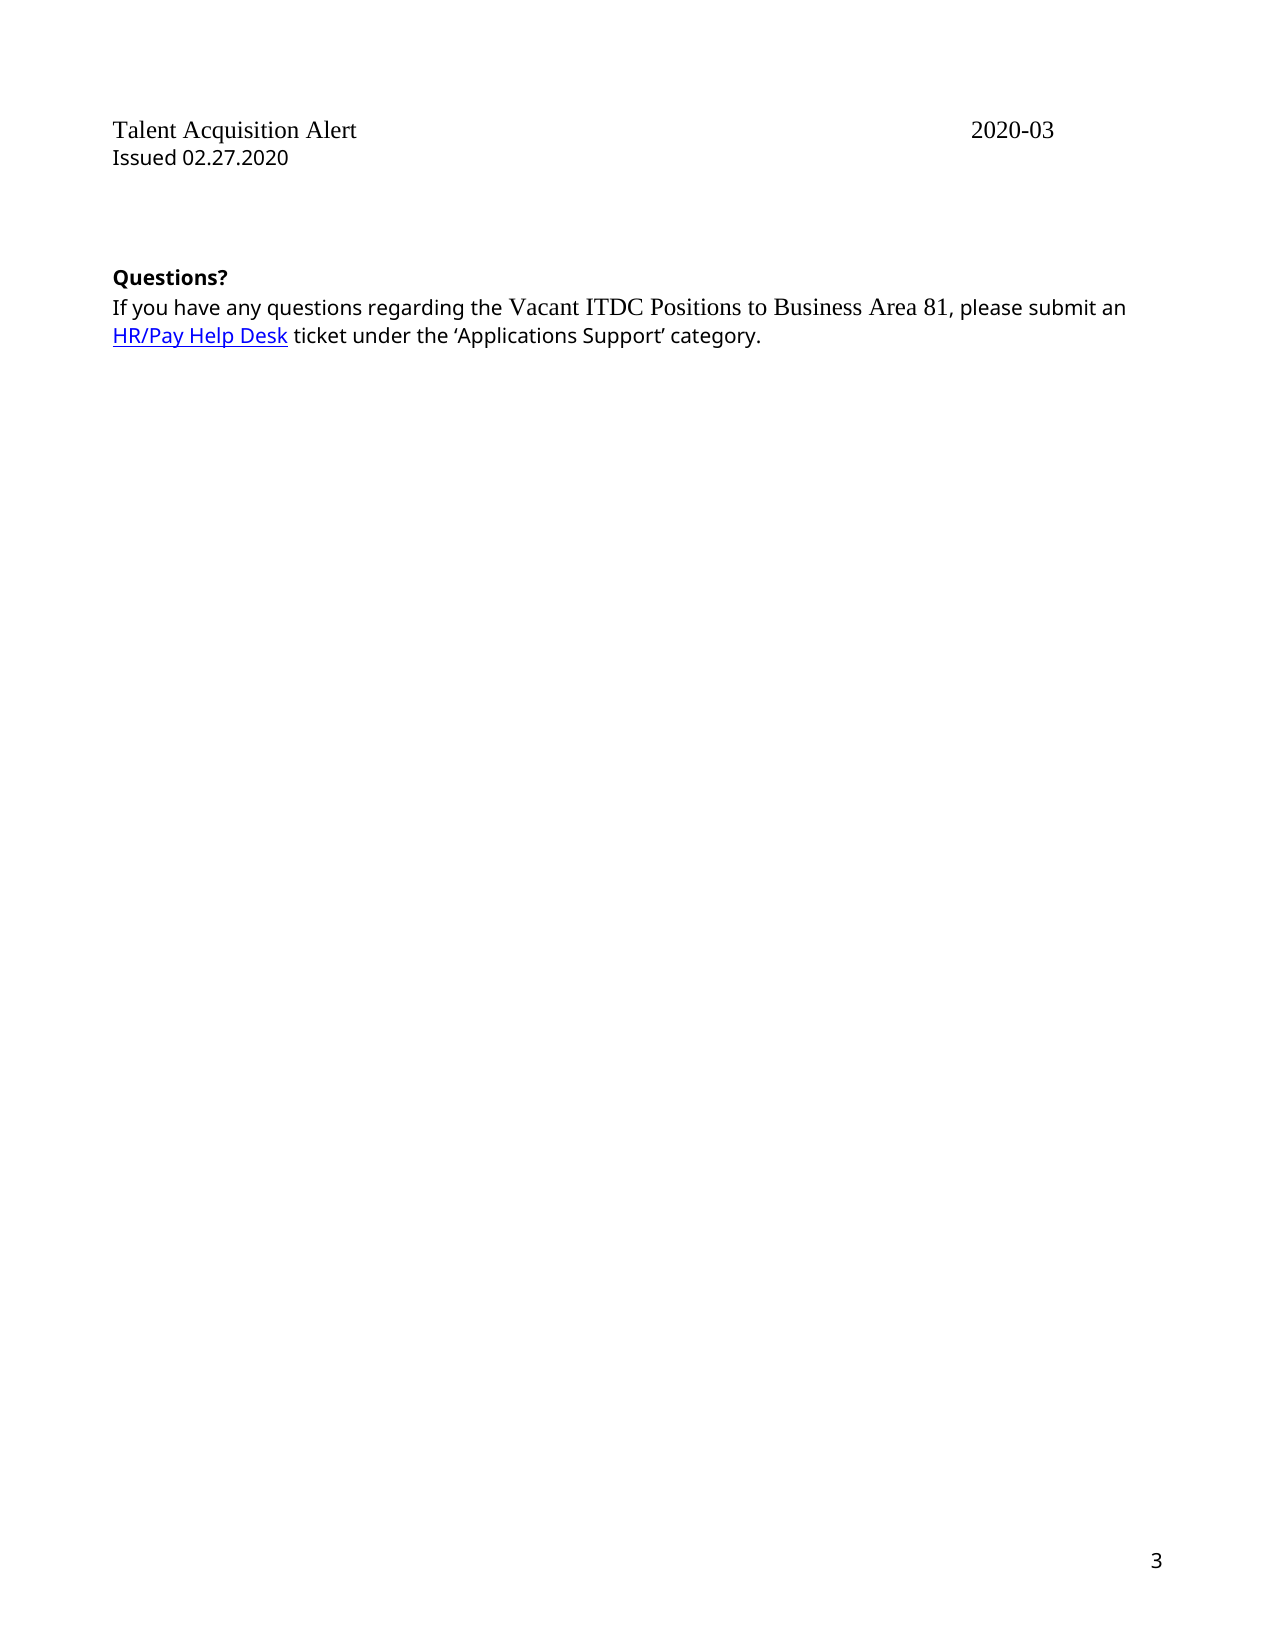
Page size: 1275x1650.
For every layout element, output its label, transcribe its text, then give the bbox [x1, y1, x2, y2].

text Questions? If you have any questions regarding the , please submit an HR/Pay Help Desk ticket under the ‘Applications Support’ category. [112, 263, 1162, 350]
